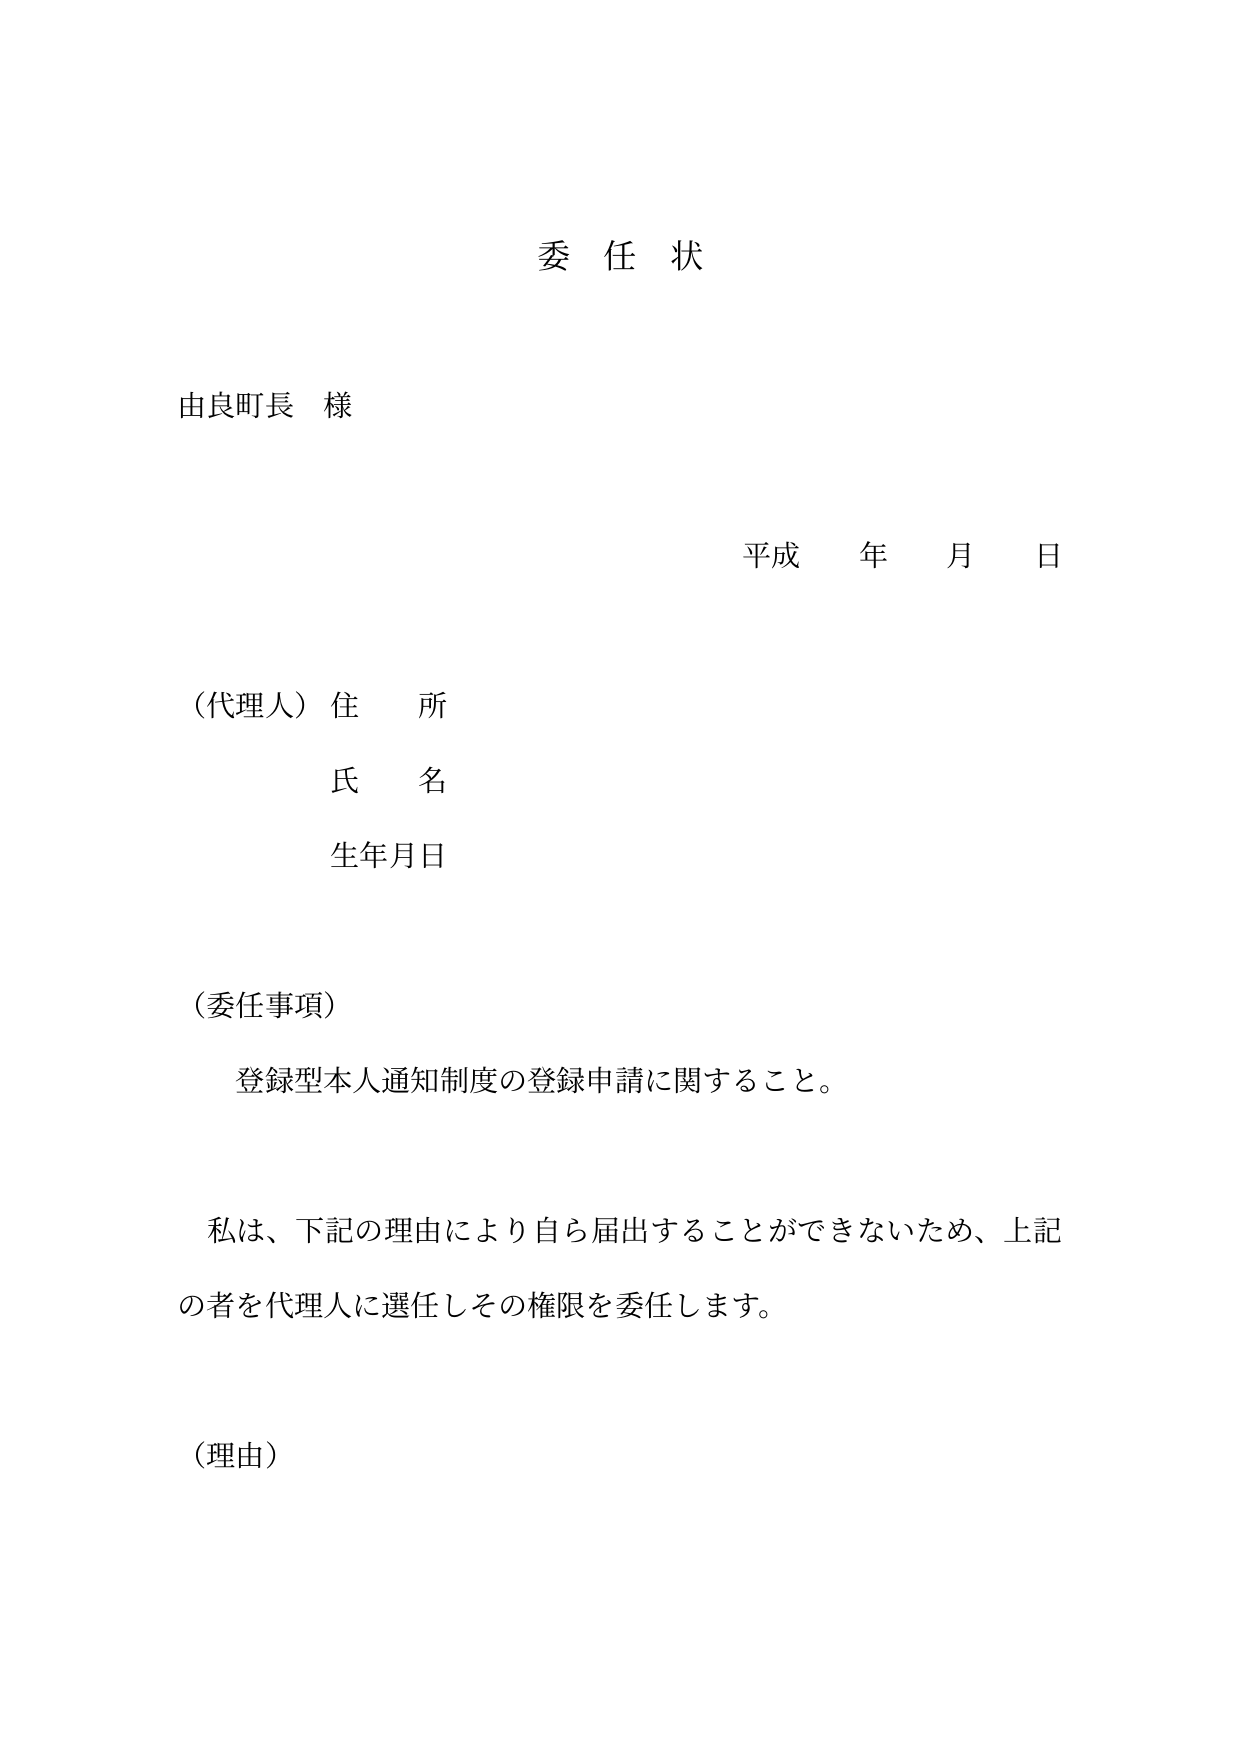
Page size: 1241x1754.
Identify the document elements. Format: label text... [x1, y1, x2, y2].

text 氏 名 [177, 742, 1063, 817]
text （代理人） 住 所 [177, 667, 1063, 742]
text 由良町長 様 [177, 367, 1063, 442]
text （委任事項） [177, 967, 1063, 1042]
text 委 任 状 [177, 217, 1063, 292]
text 登録型本人通知制度の登録申請に関すること。 [177, 1042, 1063, 1117]
text 生年月日 [177, 817, 1063, 892]
text 私は、下記の理由により自ら届出することができないため、上記の者を代理人に選任しその権限を委任します。 [177, 1192, 1063, 1342]
text （理由） [177, 1417, 1063, 1492]
text 平成 年 月 日 [177, 517, 1063, 592]
